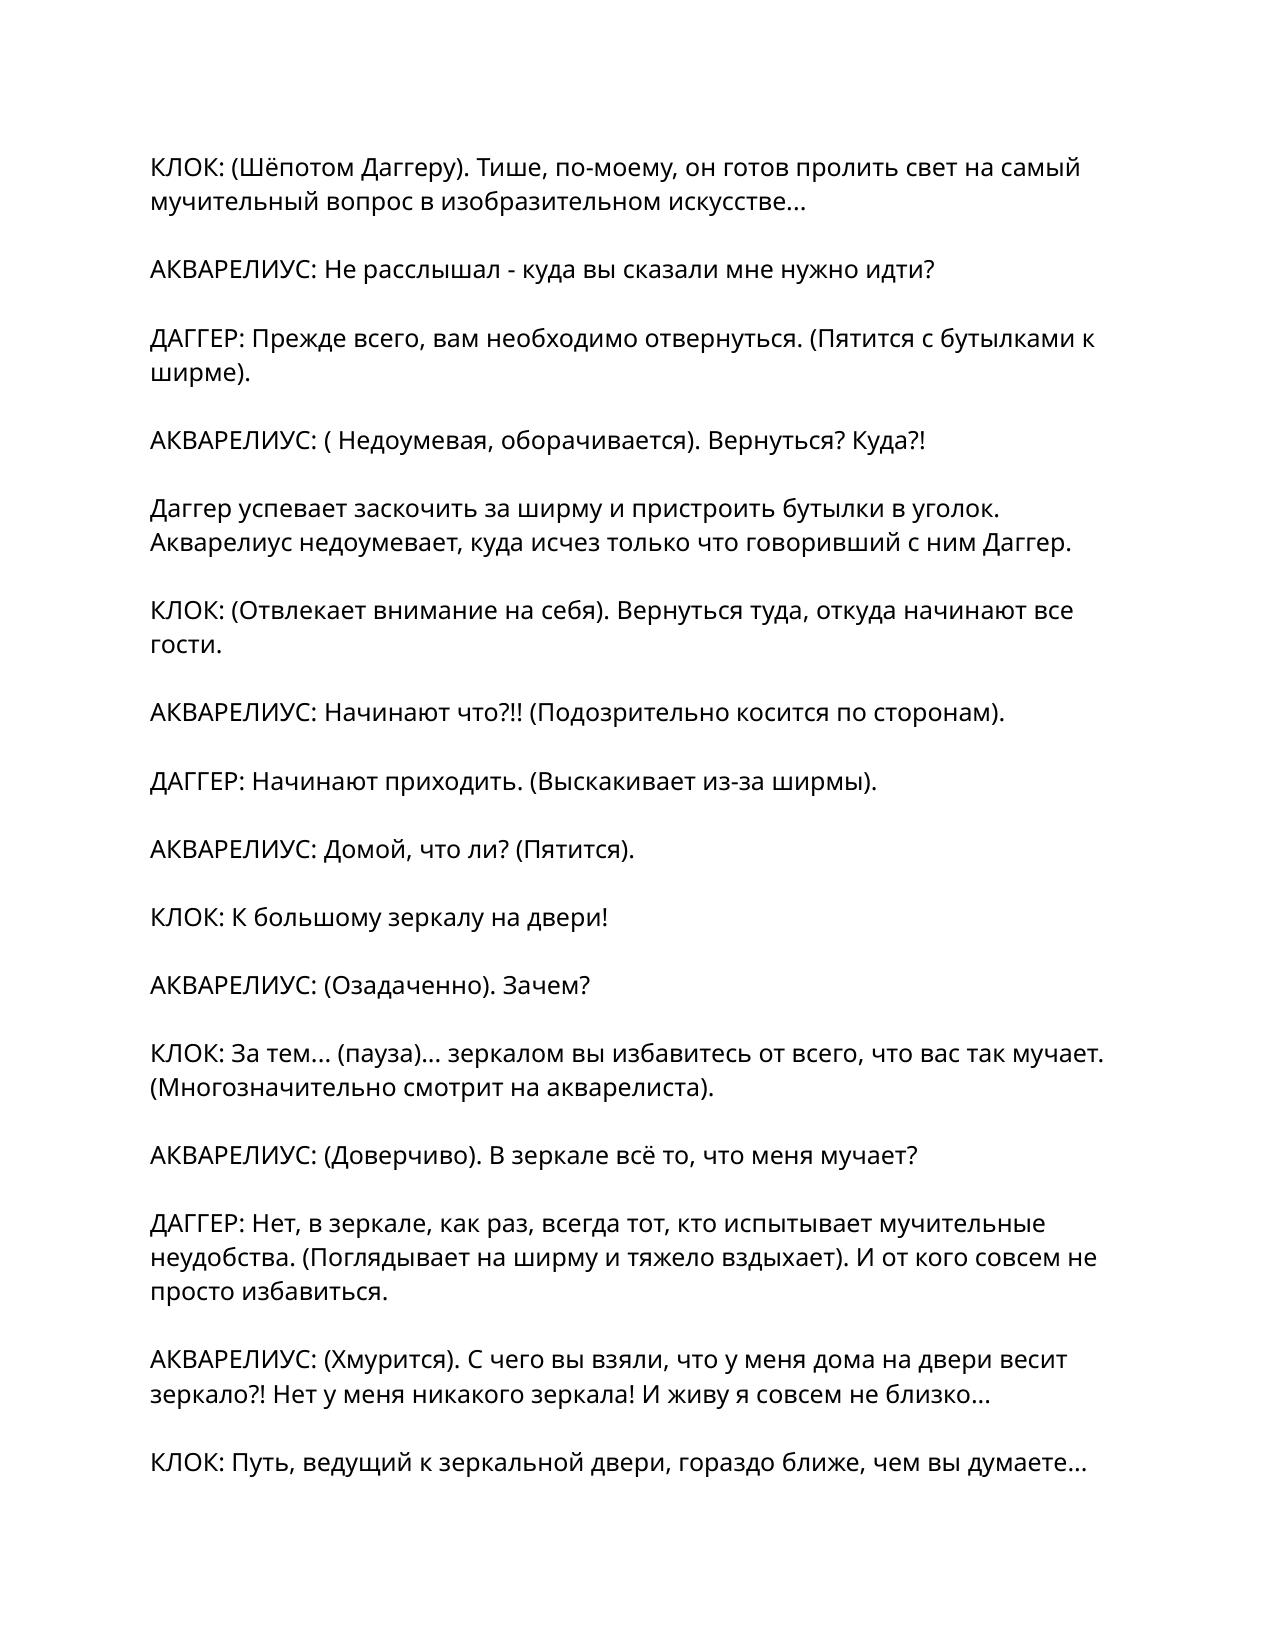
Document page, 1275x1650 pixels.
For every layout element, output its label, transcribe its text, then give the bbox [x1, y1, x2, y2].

text АКВАРЕЛИУС: Домой, что ли? (Пятится). [150, 831, 1125, 865]
text АКВАРЕЛИУС: Начинают что?!! (Подозрительно косится по сторонам). [150, 695, 1125, 729]
text АКВАРЕЛИУС: (Озадаченно). Зачем? [150, 967, 1125, 1002]
text АКВАРЕЛИУС: (Хмурится). С чего вы взяли, что у меня дома на двери весит зеркало?! Нет у меня никакого зеркала! И живу я совсем не близко... [150, 1342, 1125, 1410]
text ДАГГЕР: Начинают приходить. (Выскакивает из-за ширмы). [150, 763, 1125, 797]
text АКВАРЕЛИУС: Не расслышал - куда вы сказали мне нужно идти? [150, 252, 1125, 286]
text ДАГГЕР: Прежде всего, вам необходимо отвернуться. (Пятится с бутылками к ширме). [150, 320, 1125, 388]
text КЛОК: К большому зеркалу на двери! [150, 899, 1125, 933]
text ДАГГЕР: Нет, в зеркале, как раз, всегда тот, кто испытывает мучительные неудобства. (Поглядывает на ширму и тяжело вздыхает). И от кого совсем не просто избавиться. [150, 1206, 1125, 1308]
text Даггер успевает заскочить за ширму и пристроить бутылки в уголок. Акварелиус недоумевает, куда исчез только что говоривший с ним Даггер. [150, 491, 1125, 559]
text АКВАРЕЛИУС: (Доверчиво). В зеркале всё то, что меня мучает? [150, 1138, 1125, 1172]
text КЛОК: Путь, ведущий к зеркальной двери, гораздо ближе, чем вы думаете... [150, 1444, 1125, 1478]
text АКВАРЕЛИУС: ( Недоумевая, оборачивается). Вернуться? Куда?! [150, 422, 1125, 457]
text КЛОК: За тем... (пауза)... зеркалом вы избавитесь от всего, что вас так мучает. (Многозначительно смотрит на акварелиста). [150, 1036, 1125, 1104]
text КЛОК: (Отвлекает внимание на себя). Вернуться туда, откуда начинают все гости. [150, 593, 1125, 661]
text КЛОК: (Шёпотом Даггеру). Тише, по-моему, он готов пролить свет на самый мучительный вопрос в изобразительном искусстве... [150, 150, 1125, 218]
